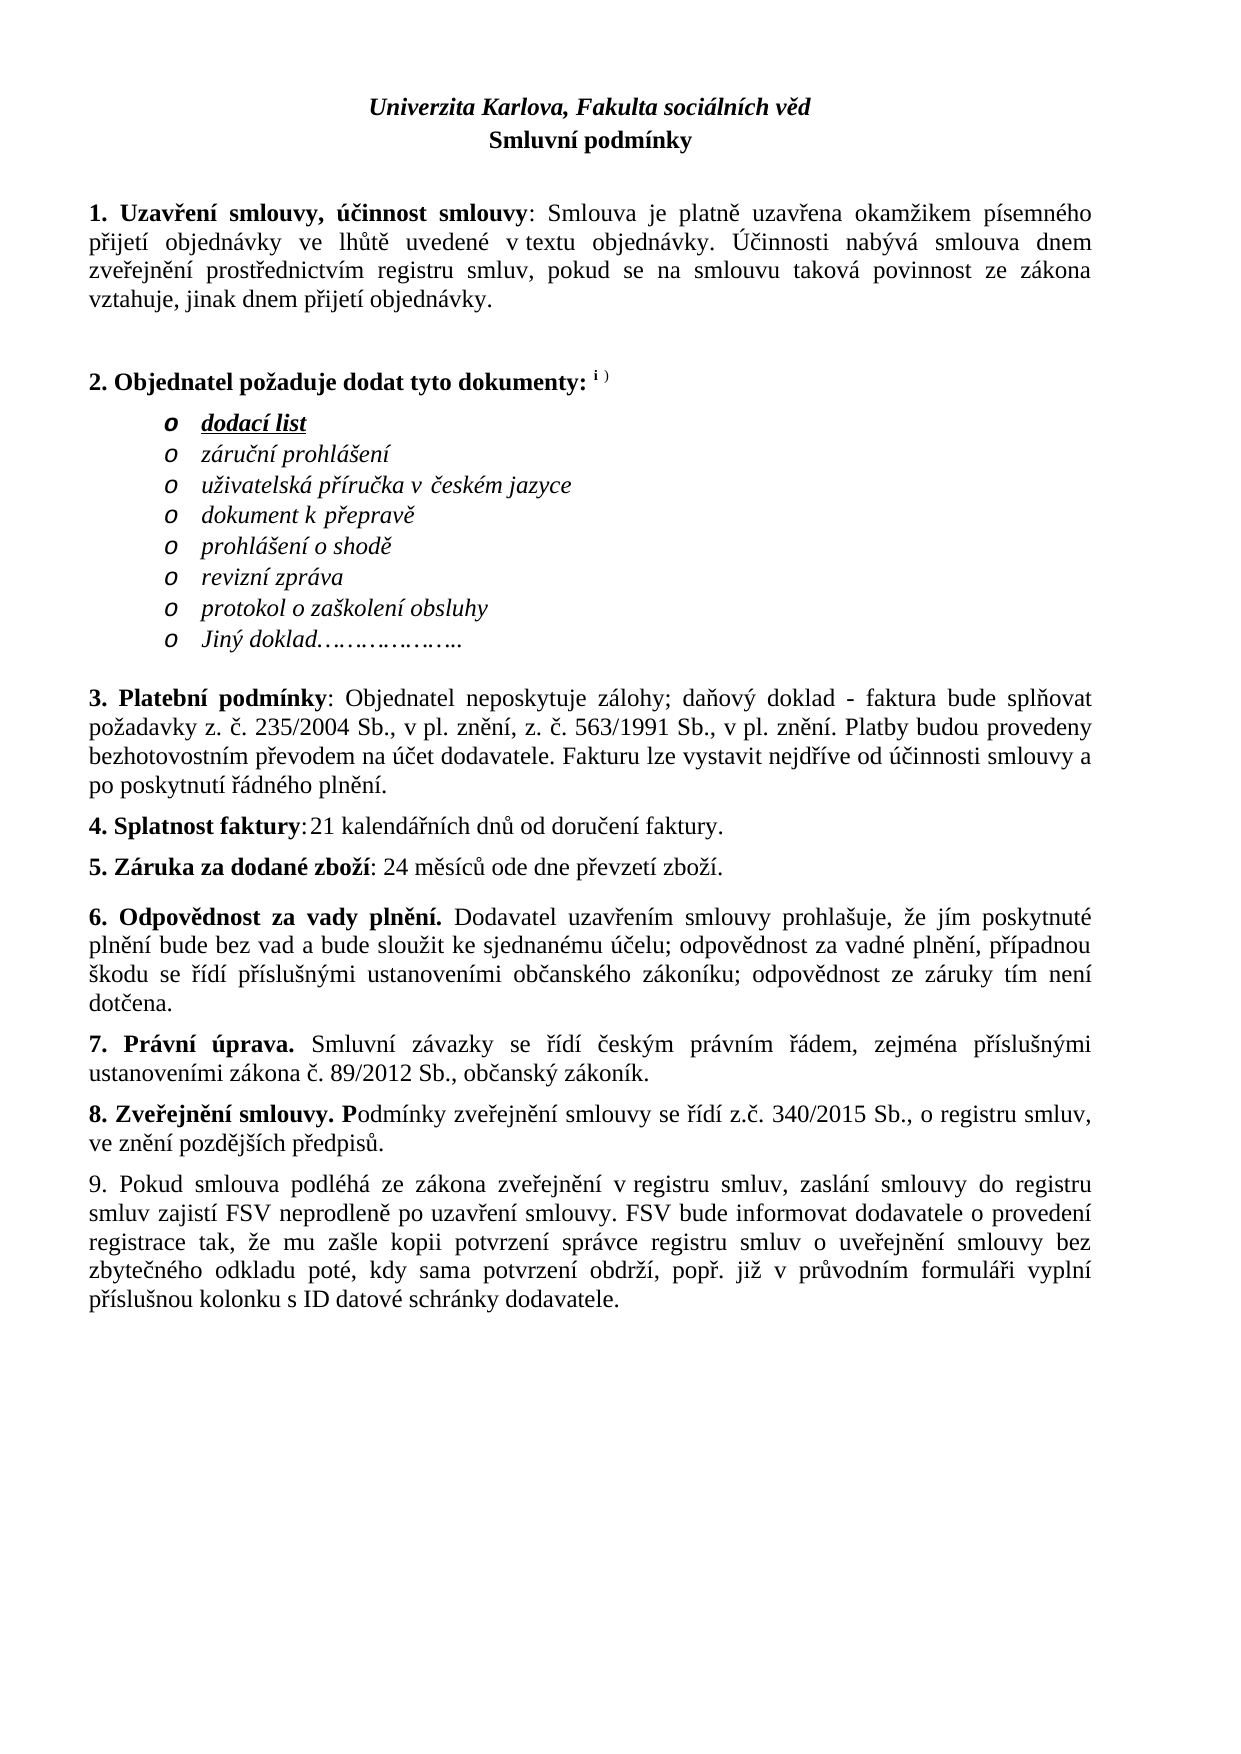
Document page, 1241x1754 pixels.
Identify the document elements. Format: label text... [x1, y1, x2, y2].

text 2. Objednatel požaduje dodat tyto dokumenty: ) [89, 367, 1067, 396]
list protokol o zaškolení obsluhy [164, 593, 1092, 624]
list uživatelská příručka v českém jazyce [164, 470, 1067, 501]
list dodací list [164, 408, 1067, 439]
text 5. Záruka za dodané zboží: 24 měsíců ode dne převzetí zboží. [89, 852, 1092, 881]
text 1. Uzavření smlouvy, účinnost smlouvy: Smlouva je platně uzavřena okamžikem písemného přijetí objednávky ve lhůtě uvedené v textu objednávky. Účinnosti nabývá smlouva dnem zveřejnění prostřednictvím registru smluv, pokud se na smlouvu taková povinnost ze zákona vztahuje, jinak dnem přijetí objednávky. [89, 198, 1092, 313]
text Univerzita Karlova, Fakulta sociálních věd [89, 92, 1092, 121]
list prohlášení o shodě [164, 531, 1092, 562]
text 7. Právní úprava. Smluvní závazky se řídí českým právním řádem, zejména příslušnými ustanoveními zákona č. 89/2012 Sb., občanský zákoník. [89, 1029, 1092, 1087]
list revizní zpráva [164, 562, 1092, 593]
list dokument k přepravě [164, 501, 1092, 531]
text Smluvní podmínky [89, 125, 1092, 154]
text 6. Odpovědnost za vady plnění. Dodavatel uzavřením smlouvy prohlašuje, že jím poskytnuté plnění bude bez vad a bude sloužit ke sjednanému účelu; odpovědnost za vadné plnění, případnou škodu se řídí příslušnými ustanoveními občanského zákoníku; odpovědnost ze záruky tím není dotčena. [89, 902, 1092, 1017]
text 3. Platební podmínky: Objednatel neposkytuje zálohy; daňový doklad - faktura bude splňovat požadavky z. č. 235/2004 Sb., v pl. znění, z. č. 563/1991 Sb., v pl. znění. Platby budou provedeny bezhotovostním převodem na účet dodavatele. Fakturu lze vystavit nejdříve od účinnosti smlouvy a po poskytnutí řádného plnění. [89, 683, 1092, 798]
list Jiný doklad……………….. [164, 624, 1092, 655]
list záruční prohlášení [164, 439, 1067, 470]
text 8. Zveřejnění smlouvy. Podmínky zveřejnění smlouvy se řídí z.č. 340/2015 Sb., o registru smluv, ve znění pozdějších předpisů. [89, 1099, 1092, 1157]
text 4. Splatnost faktury: 21 kalendářních dnů od doručení faktury. [89, 811, 1092, 840]
text 9. Pokud smlouva podléhá ze zákona zveřejnění v registru smluv, zaslání smlouvy do registru smluv zajistí FSV neprodleně po uzavření smlouvy. FSV bude informovat dodavatele o provedení registrace tak, že mu zašle kopii potvrzení správce registru smluv o uveřejnění smlouvy bez zbytečného odkladu poté, kdy sama potvrzení obdrží, popř. již v průvodním formuláři vyplní příslušnou kolonku s ID datové schránky dodavatele. [89, 1169, 1092, 1313]
